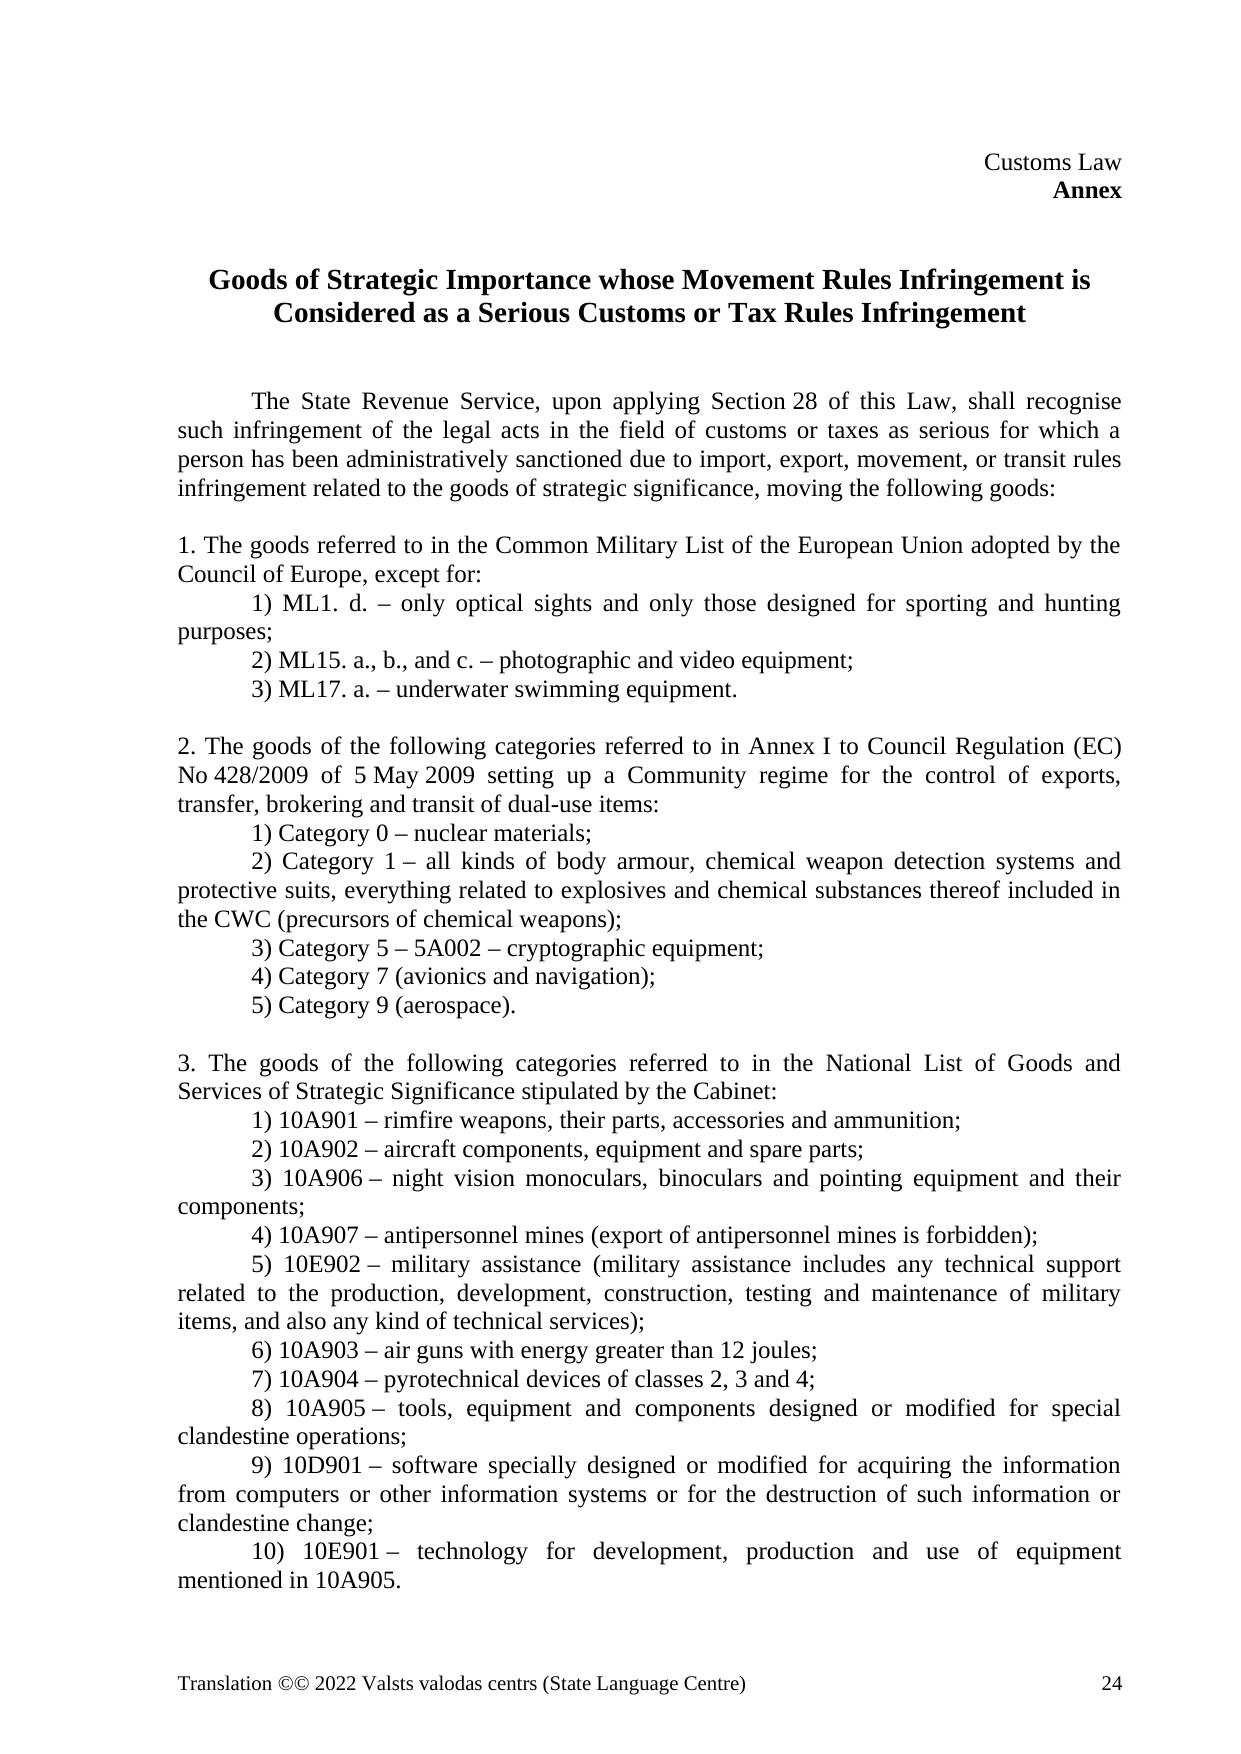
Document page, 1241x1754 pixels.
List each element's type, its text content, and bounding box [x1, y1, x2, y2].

text 3) ML17. a. – underwater swimming equipment. [177, 674, 1122, 703]
text 5) 10E902 – military assistance (military assistance includes any technical support related to the production, development, construction, testing and maintenance of military items, and also any kind of technical services); [177, 1249, 1122, 1335]
text 1) Category 0 – nuclear materials; [177, 818, 1122, 846]
text The State Revenue Service, upon applying Section 28 of this Law, shall recognise such infringement of the legal acts in the field of customs or taxes as serious for which a person has been administratively sanctioned due to import, export, movement, or transit rules infringement related to the goods of strategic significance, moving the following goods: [177, 386, 1122, 501]
text 7) 10A904 – pyrotechnical devices of classes 2, 3 and 4; [177, 1364, 1122, 1393]
text 4) 10A907 – antipersonnel mines (export of antipersonnel mines is forbidden); [177, 1220, 1122, 1249]
text 2) Category 1 – all kinds of body armour, chemical weapon detection systems and protective suits, everything related to explosives and chemical substances thereof included in the CWC (precursors of chemical weapons); [177, 846, 1122, 933]
text 2) ML15. a., b., and c. – photographic and video equipment; [177, 645, 1122, 674]
text Annex [177, 176, 1122, 204]
text 5) Category 9 (aerospace). [177, 990, 1122, 1019]
text 1) ML1. d. – only optical sights and only those designed for sporting and hunting purposes; [177, 588, 1122, 645]
text 10) 10E901 – technology for development, production and use of equipment mentioned in 10A905. [177, 1536, 1122, 1594]
text 6) 10A903 – air guns with energy greater than 12 joules; [177, 1335, 1122, 1364]
text 2. The goods of the following categories referred to in Annex I to Council Regulation (EC) No 428/2009 of 5 May 2009 setting up a Community regime for the control of exports, transfer, brokering and transit of dual-use items: [177, 731, 1122, 818]
text 9) 10D901 – software specially designed or modified for acquiring the information from computers or other information systems or for the destruction of such information or clandestine change; [177, 1450, 1122, 1536]
text 1. The goods referred to in the Common Military List of the European Union adopted by the Council of Europe, except for: [177, 530, 1122, 588]
text 4) Category 7 (avionics and navigation); [177, 961, 1122, 990]
text 3) Category 5 – 5A002 – cryptographic equipment; [177, 933, 1122, 961]
text Goods of Strategic Importance whose Movement Rules Infringement is Considered as a Serious Customs or Tax Rules Infringement [177, 262, 1122, 329]
text 3. The goods of the following categories referred to in the National List of Goods and Services of Strategic Significance stipulated by the Cabinet: [177, 1048, 1122, 1105]
text 1) 10A901 – rimfire weapons, their parts, accessories and ammunition; [177, 1105, 1122, 1134]
text 3) 10A906 – night vision monoculars, binoculars and pointing equipment and their components; [177, 1163, 1122, 1220]
text Customs Law [177, 147, 1122, 176]
text 2) 10A902 – aircraft components, equipment and spare parts; [177, 1134, 1122, 1163]
text 8) 10A905 – tools, equipment and components designed or modified for special clandestine operations; [177, 1393, 1122, 1450]
